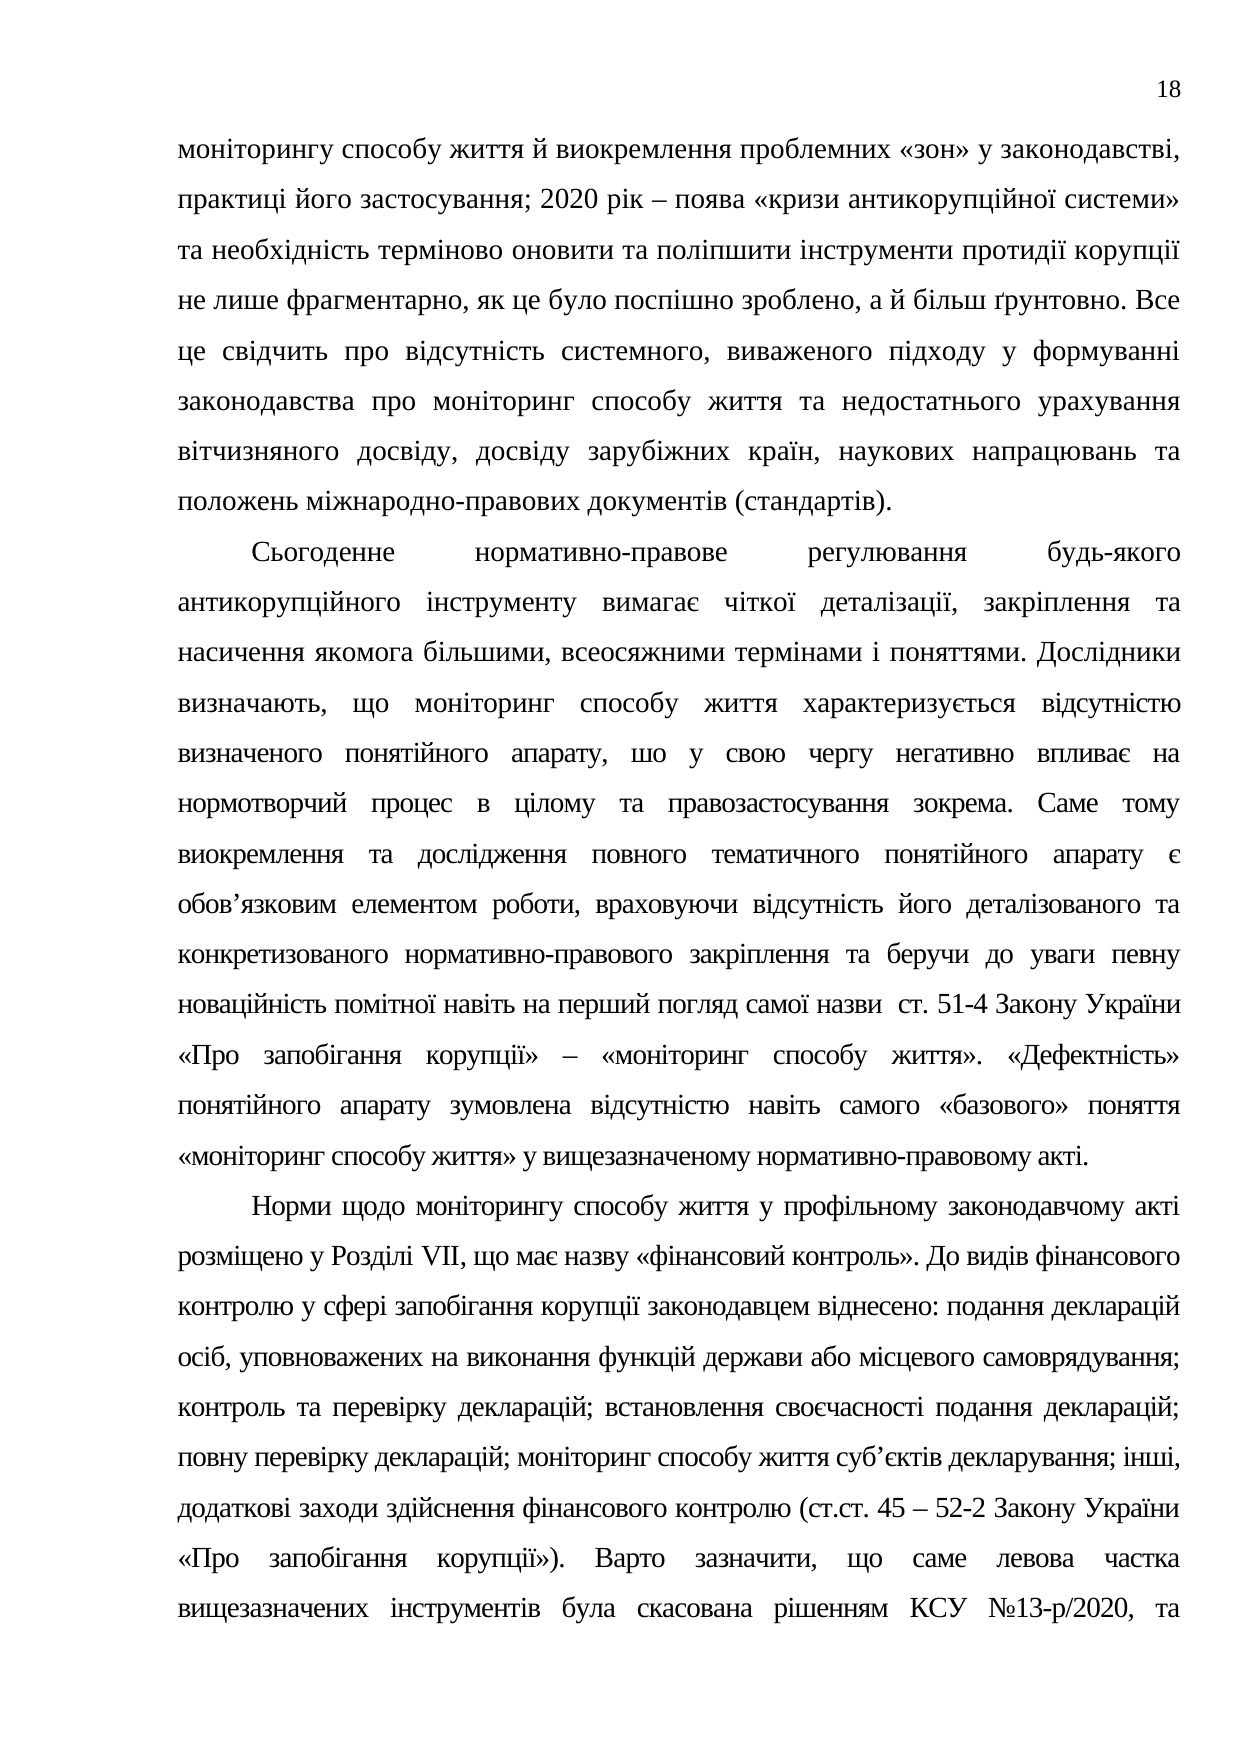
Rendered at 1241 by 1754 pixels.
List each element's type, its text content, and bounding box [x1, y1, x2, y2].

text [177, 131, 1181, 517]
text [177, 1188, 1181, 1624]
text Сьогоденне нормативно-правове регулювання будь-якого антикорупційного інструменту вимагає чіткої деталізації, закріплення та насичення якомога більшими, всеосяжними термінами і поняттями. Дослідники визначають, що моніторинг способу життя характеризується відсутністю визначеного понятійного апарату, шо у свою чергу негативно впливає на нормотворчий процес в цілому та правозастосування зокрема. Саме тому виокремлення та дослідження повного тематичного понятійного апарату є обов’язковим елементом роботи, враховуючи відсутність його деталізованого та конкретизованого нормативно-правового закріплення та беручи до уваги певну новаційність помітної навіть на перший погляд самої назви ст. 51-4 Закону України «Про запобігання корупції» – «моніторинг способу життя». «Дефектність» понятійного апарату зумовлена відсутністю навіть самого «базового» поняття «моніторинг способу життя» у вищезазначеному нормативно-правовому акті. [177, 534, 1181, 1171]
